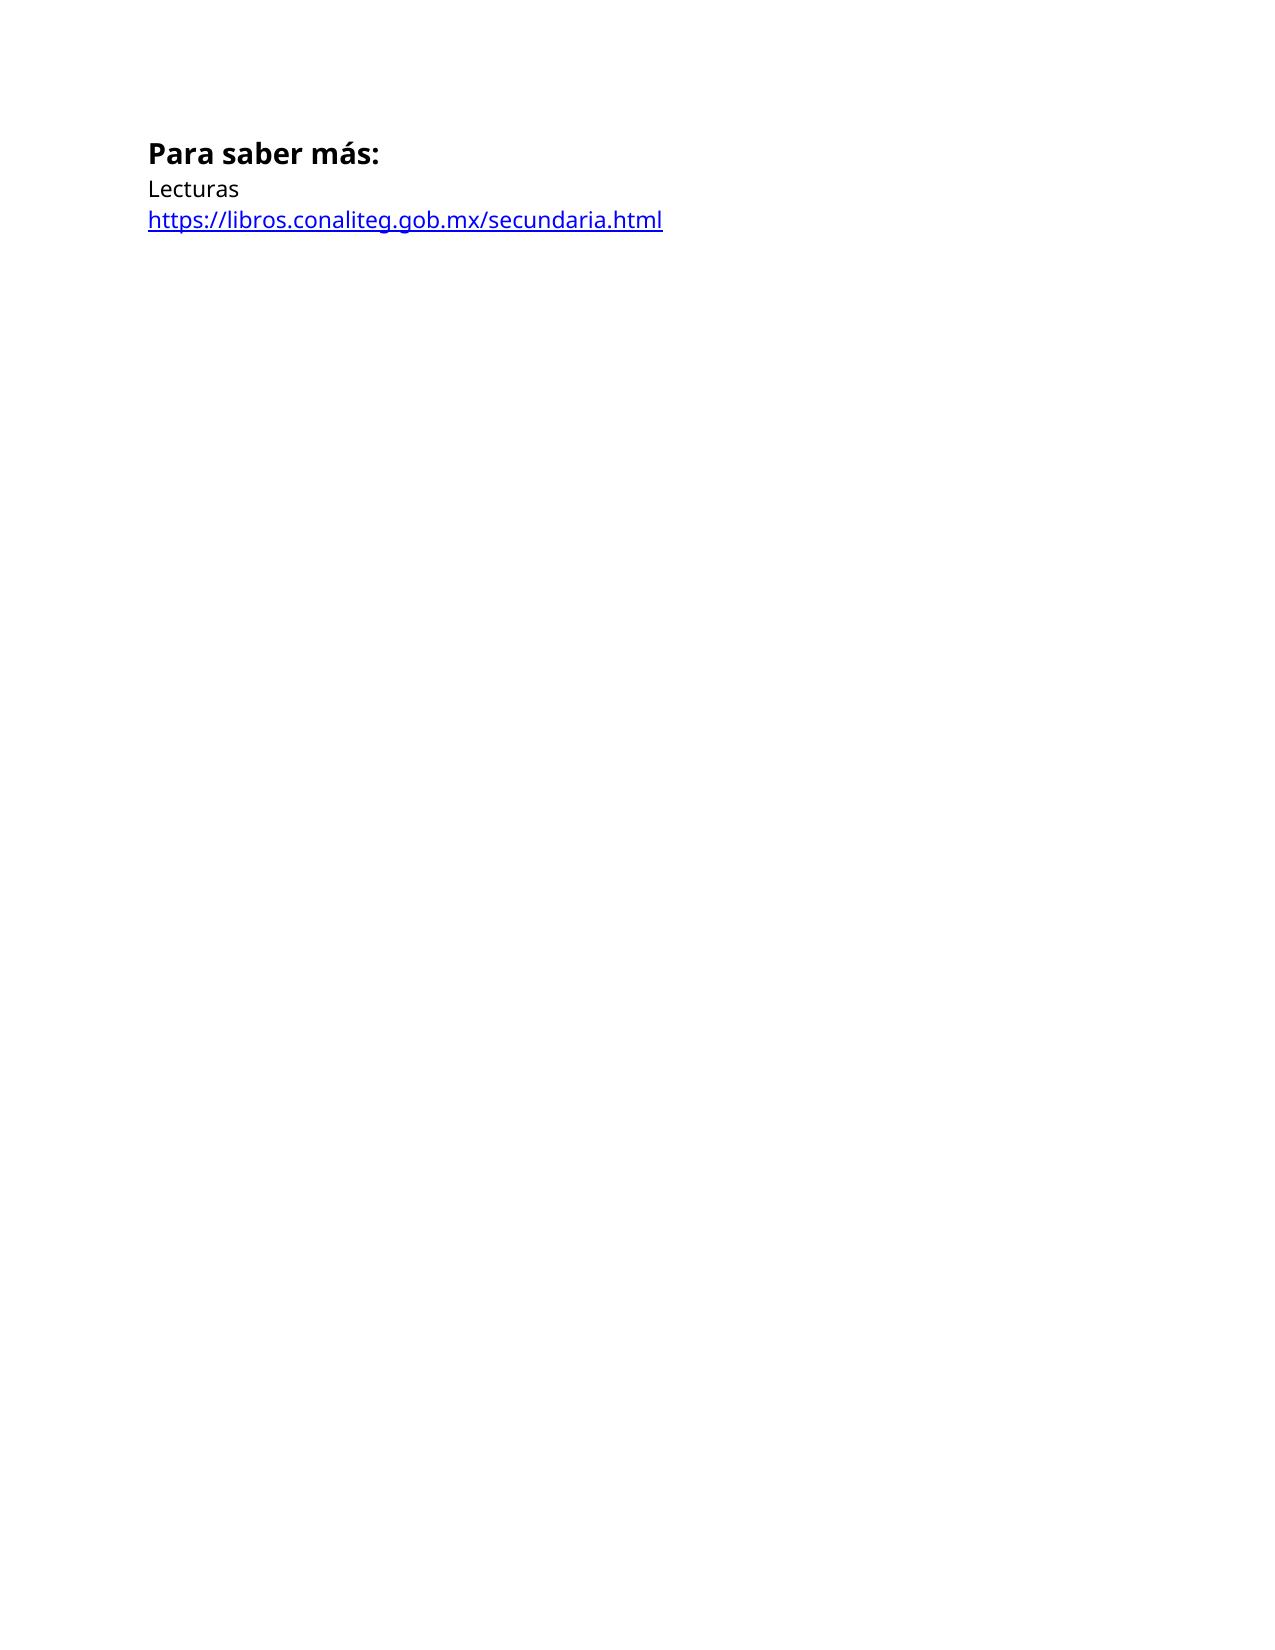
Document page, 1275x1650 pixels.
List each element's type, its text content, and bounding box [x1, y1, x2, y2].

text https://libros.conaliteg.gob.mx/secundaria.html [148, 204, 1127, 235]
text Para saber más: [148, 133, 1127, 173]
text Lecturas [148, 173, 1127, 204]
